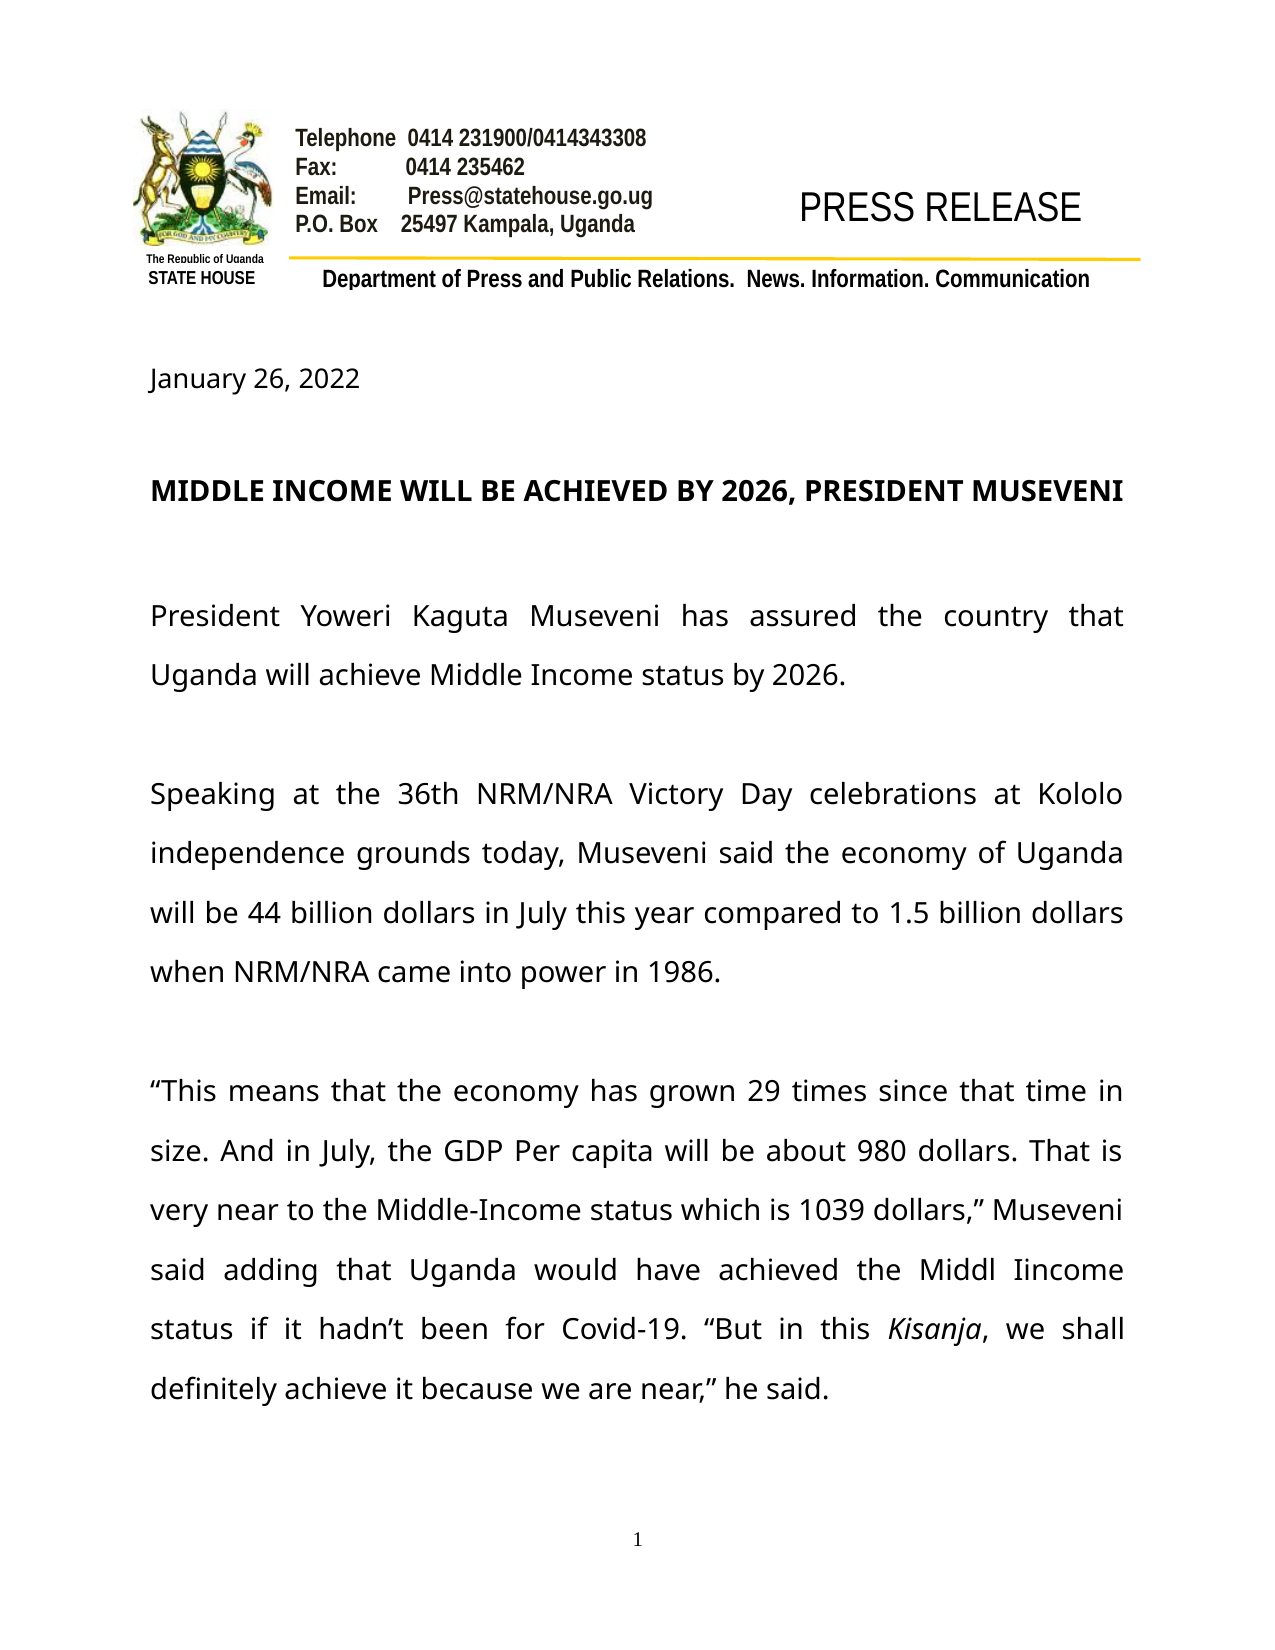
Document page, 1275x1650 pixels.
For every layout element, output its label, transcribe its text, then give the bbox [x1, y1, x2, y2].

picture [132, 109, 274, 246]
text Speaking at the 36th NRM/NRA Victory Day celebrations at Kololo independence grounds today, Museveni said the economy of Uganda will be 44 billion dollars in July this year compared to 1.5 billion dollars when NRM/NRA came into power in 1986. [150, 773, 1125, 991]
text “This means that the economy has grown 29 times since that time in size. And in July, the GDP Per capita will be about 980 dollars. That is very near to the Middle-Income status which is 1039 dollars,” Museveni said adding that Uganda would have achieved the Middl Iincome status if it hadn’t been for Covid-19. “But in this Kisanja, we shall definitely achieve it because we are near,” he said. [150, 1071, 1125, 1408]
text / [274, 150, 1125, 183]
text President Yoweri Kaguta Museveni has assured the country that Uganda will achieve Middle Income status by 2026. [150, 595, 1125, 694]
text January 26, 2022 [150, 360, 1125, 397]
text MIDDLE INCOME WILL BE ACHIEVED BY 2026, PRESIDENT MUSEVENI [150, 471, 1125, 510]
